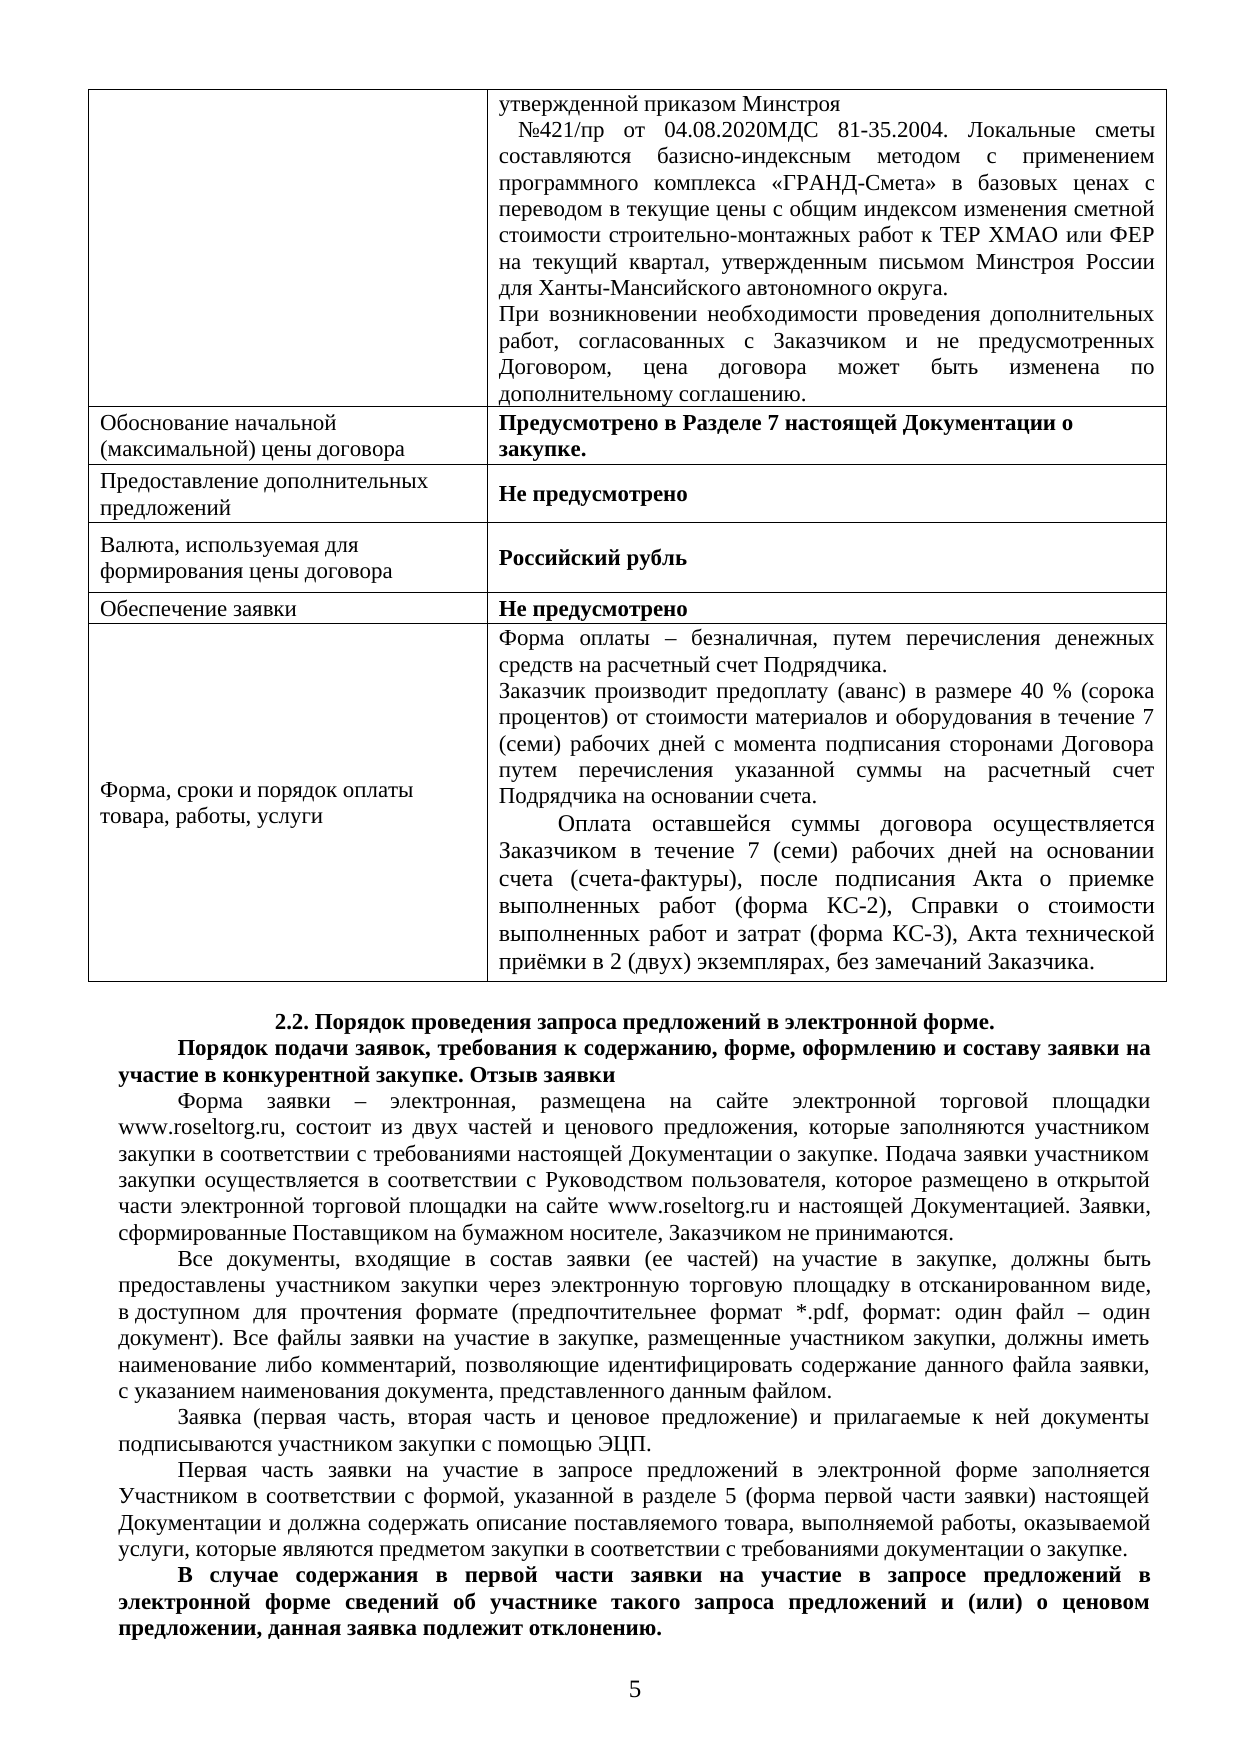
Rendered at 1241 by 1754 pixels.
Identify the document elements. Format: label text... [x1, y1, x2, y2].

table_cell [89, 90, 487, 406]
table_cell Не предусмотрено [488, 465, 1166, 522]
text 2.2. Порядок проведения запроса предложений в электронной форме. [118, 1008, 1152, 1034]
table_cell Предоставление дополнительных предложений [89, 465, 487, 522]
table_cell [488, 90, 1166, 406]
table_cell Не предусмотрено [488, 593, 1166, 623]
table_cell Форма оплаты – безналичная, путем перечисления денежных средств на расчетный счет Подрядчика. Заказчик производит предоплату (аванс) в размере 40 % (сорока процентов) от стоимости материалов и оборудования в течение 7 (семи) рабочих дней с момента подписания сторонами Договора путем перечисления указанной суммы на расчетный счет Подрядчика на основании счета. Оплата оставшейся суммы договора осуществляется Заказчиком в течение 7 (семи) рабочих дней на основании счета (счета-фактуры), после подписания Акта о приемке выполненных работ (форма КС-2), Справки о стоимости выполненных работ и затрат (форма КС-3), Акта технической приёмки в 2 (двух) экземплярах, без замечаний Заказчика. [488, 624, 1166, 981]
table_cell Форма, сроки и порядок оплаты товара, работы, услуги [89, 624, 487, 981]
text Порядок подачи заявок, требования к содержанию, форме, оформлению и составу заявки на участие в конкурентной закупке. Отзыв заявки [118, 1034, 1152, 1087]
table_cell Обеспечение заявки [89, 593, 487, 623]
text Форма заявки – электронная, размещена на сайте электронной торговой площадки www.roseltorg.ru, состоит из двух частей и ценового предложения, которые заполняются участником закупки в соответствии с требованиями настоящей Документации о закупке. Подача заявки участником закупки осуществляется в соответствии с Руководством пользователя, которое размещено в открытой части электронной торговой площадки на сайте www.roseltorg.ru и настоящей Документацией. Заявки, сформированные Поставщиком на бумажном носителе, Заказчиком не принимаются. [118, 1087, 1152, 1245]
table_cell Предусмотрено в Разделе 7 настоящей Документации о закупке. [488, 407, 1166, 464]
table_cell Обоснование начальной (максимальной) цены договора [89, 407, 487, 464]
text Первая часть заявки на участие в запросе предложений в электронной форме заполняется Участником в соответствии с формой, указанной в разделе 5 (форма первой части заявки) настоящей Документации и должна содержать описание поставляемого товара, выполняемой работы, оказываемой услуги, которые являются предметом закупки в соответствии с требованиями документации о закупке. [118, 1456, 1152, 1561]
table_cell Валюта, используемая для формирования цены договора [89, 523, 487, 592]
text Все документы, входящие в состав заявки (ее частей) на участие в закупке, должны быть предоставлены участником закупки через электронную торговую площадку в отсканированном виде, в доступном для прочтения формате (предпочтительнее формат *.pdf, формат: один файл – один документ). Все файлы заявки на участие в закупке, размещенные участником закупки, должны иметь наименование либо комментарий, позволяющие идентифицировать содержание данного файла заявки, с указанием наименования документа, представленного данным файлом. [118, 1245, 1152, 1403]
table_cell Российский рубль [488, 523, 1166, 592]
text В случае содержания в первой части заявки на участие в запросе предложений в электронной форме сведений об участнике такого запроса предложений и (или) о ценовом предложении, данная заявка подлежит отклонению. [118, 1561, 1152, 1641]
text Заявка (первая часть, вторая часть и ценовое предложение) и прилагаемые к ней документы подписываются участником закупки с помощью ЭЦП. [118, 1403, 1152, 1456]
